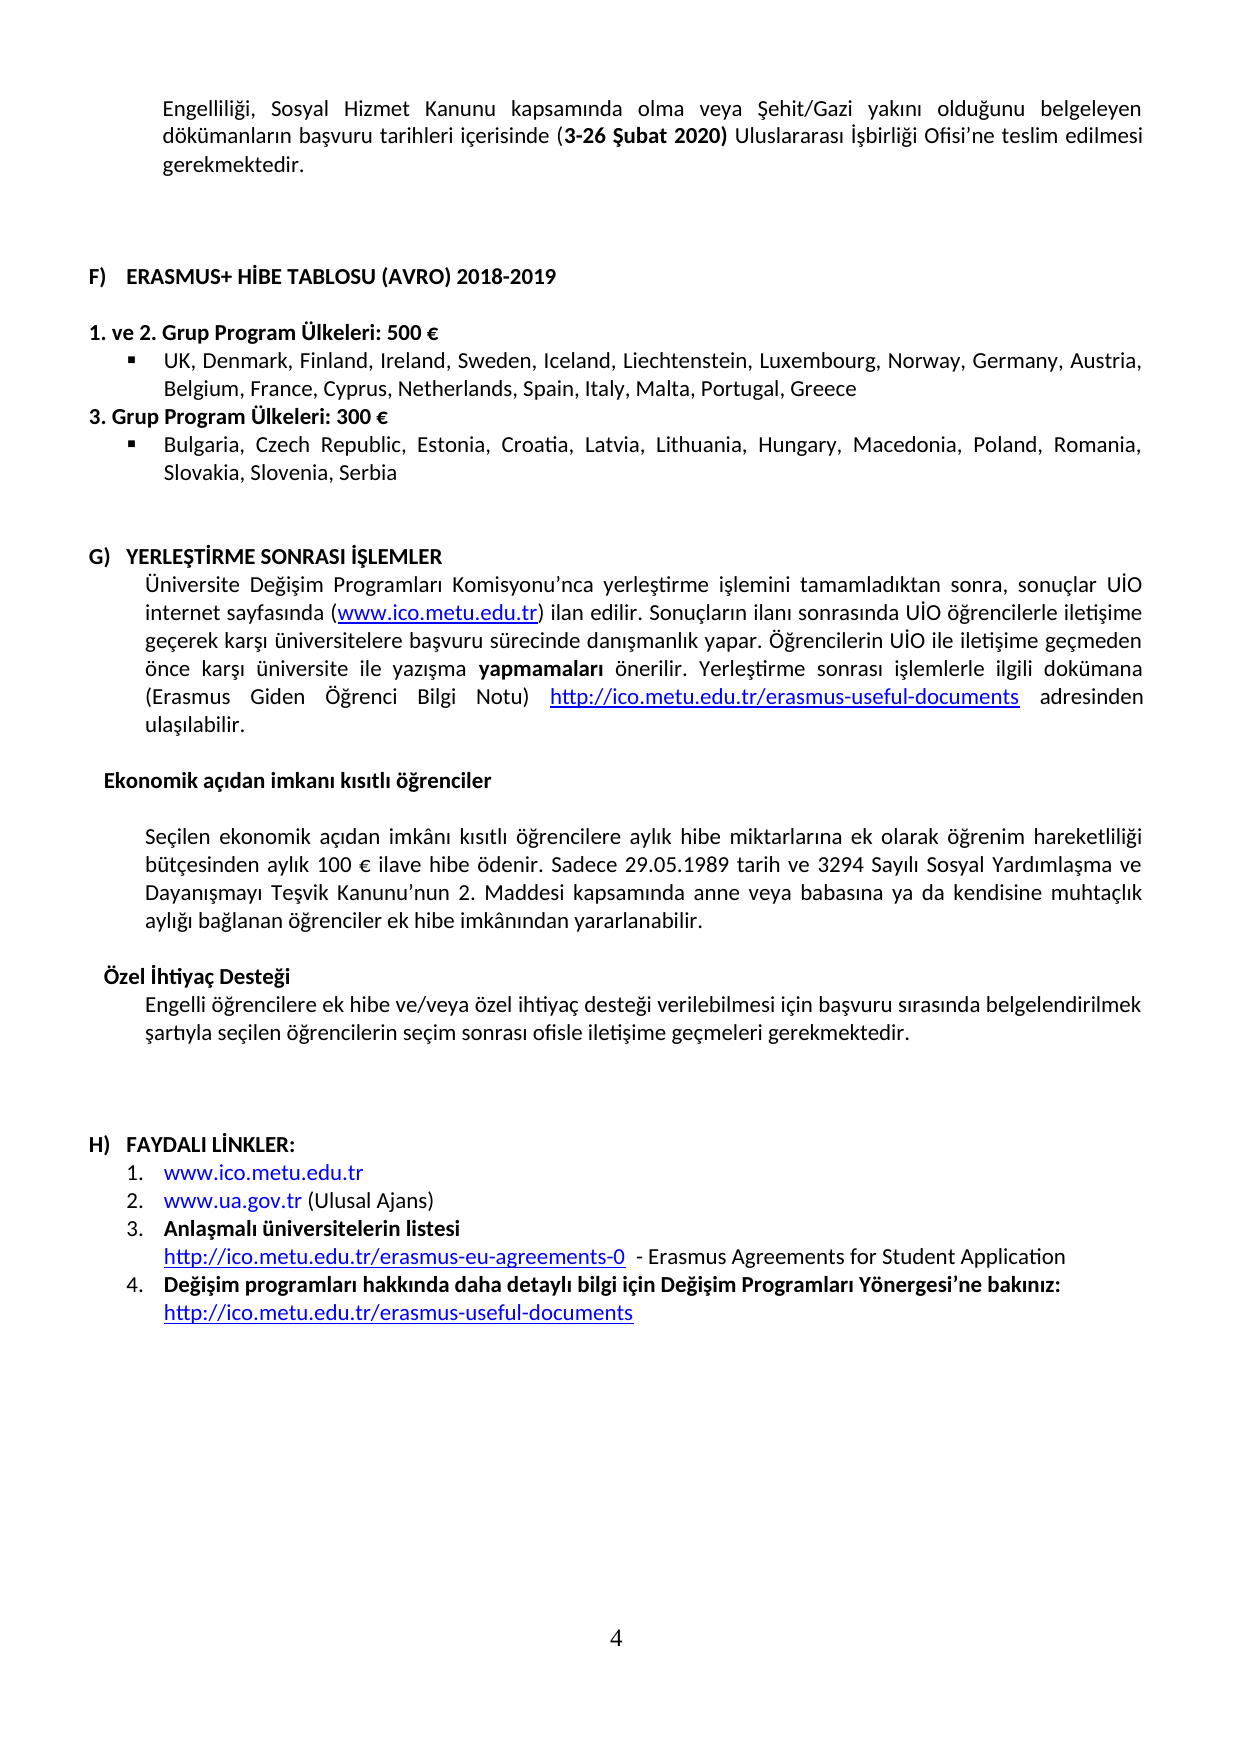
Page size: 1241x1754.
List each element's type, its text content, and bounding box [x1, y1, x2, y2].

text 1. ve 2. Grup Program Ülkeleri: 500 € [89, 318, 1144, 346]
text Ekonomik açıdan imkanı kısıtlı öğrenciler [103, 766, 1144, 794]
text http://ico.metu.edu.tr/erasmus-eu-agreements-0 - Erasmus Agreements for Student Application [164, 1242, 1144, 1271]
list Anlaşmalı üniversitelerin listesi [126, 1214, 1144, 1242]
text Seçilen ekonomik açıdan imkânı kısıtlı öğrencilere aylık hibe miktarlarına ek olarak öğrenim hareketliliği bütçesinden aylık 100 € ilave hibe ödenir. Sadece 29.05.1989 tarih ve 3294 Sayılı Sosyal Yardımlaşma ve Dayanışmayı Teşvik Kanunu’nun 2. Maddesi kapsamında anne veya babasına ya da kendisine muhtaçlık aylığı bağlanan öğrenciler ek hibe imkânından yararlanabilir. [145, 822, 1144, 934]
text Üniversite Değişim Programları Komisyonu’nca yerleştirme işlemini tamamladıktan sonra, sonuçlar UİO internet sayfasında (www.ico.metu.edu.tr) ilan edilir. Sonuçların ilanı sonrasında UİO öğrencilerle iletişime geçerek karşı üniversitelere başvuru sürecinde danışmanlık yapar. Öğrencilerin UİO ile iletişime geçmeden önce karşı üniversite ile yazışma yapmamaları önerilir. Yerleştirme sonrası işlemlerle ilgili dokümana (Erasmus Giden Öğrenci Bilgi Notu) http://ico.metu.edu.tr/erasmus-useful-documents adresinden ulaşılabilir. [145, 570, 1144, 738]
list Erasmus+ Hibe Tablosu (Avro) 2018-2019 [89, 262, 1144, 290]
list Yerleştirme Sonrası İşlemler [89, 542, 1144, 570]
list Faydalı Linkler: [89, 1130, 1144, 1158]
list www.ua.gov.tr (Ulusal Ajans) [126, 1186, 1144, 1214]
list www.ico.metu.edu.tr [126, 1158, 1144, 1186]
list Bulgaria, Czech Republic, Estonia, Croatia, Latvia, Lithuania, Hungary, Macedonia, Poland, Romania, Slovakia, Slovenia, Serbia [126, 430, 1144, 486]
text http://ico.metu.edu.tr/erasmus-useful-documents [164, 1298, 1144, 1327]
list UK, Denmark, Finland, Ireland, Sweden, Iceland, Liechtenstein, Luxembourg, Norway, Germany, Austria, Belgium, France, Cyprus, Netherlands, Spain, Italy, Malta, Portugal, Greece [126, 346, 1144, 402]
text Özel İhtiyaç Desteği [103, 962, 1144, 990]
text Engelliliği, Sosyal Hizmet Kanunu kapsamında olma veya Şehit/Gazi yakını olduğunu belgeleyen dökümanların başvuru tarihleri içerisinde (3-26 Şubat 2020) Uluslararası İşbirliği Ofisi’ne teslim edilmesi gerekmektedir. [162, 94, 1144, 178]
text Engelli öğrencilere ek hibe ve/veya özel ihtiyaç desteği verilebilmesi için başvuru sırasında belgelendirilmek şartıyla seçilen öğrencilerin seçim sonrası ofisle iletişime geçmeleri gerekmektedir. [145, 990, 1144, 1046]
text 3. Grup Program Ülkeleri: 300 € [89, 402, 1144, 430]
list Değişim programları hakkında daha detaylı bilgi için Değişim Programları Yönergesi’ne bakınız: [126, 1271, 1144, 1298]
